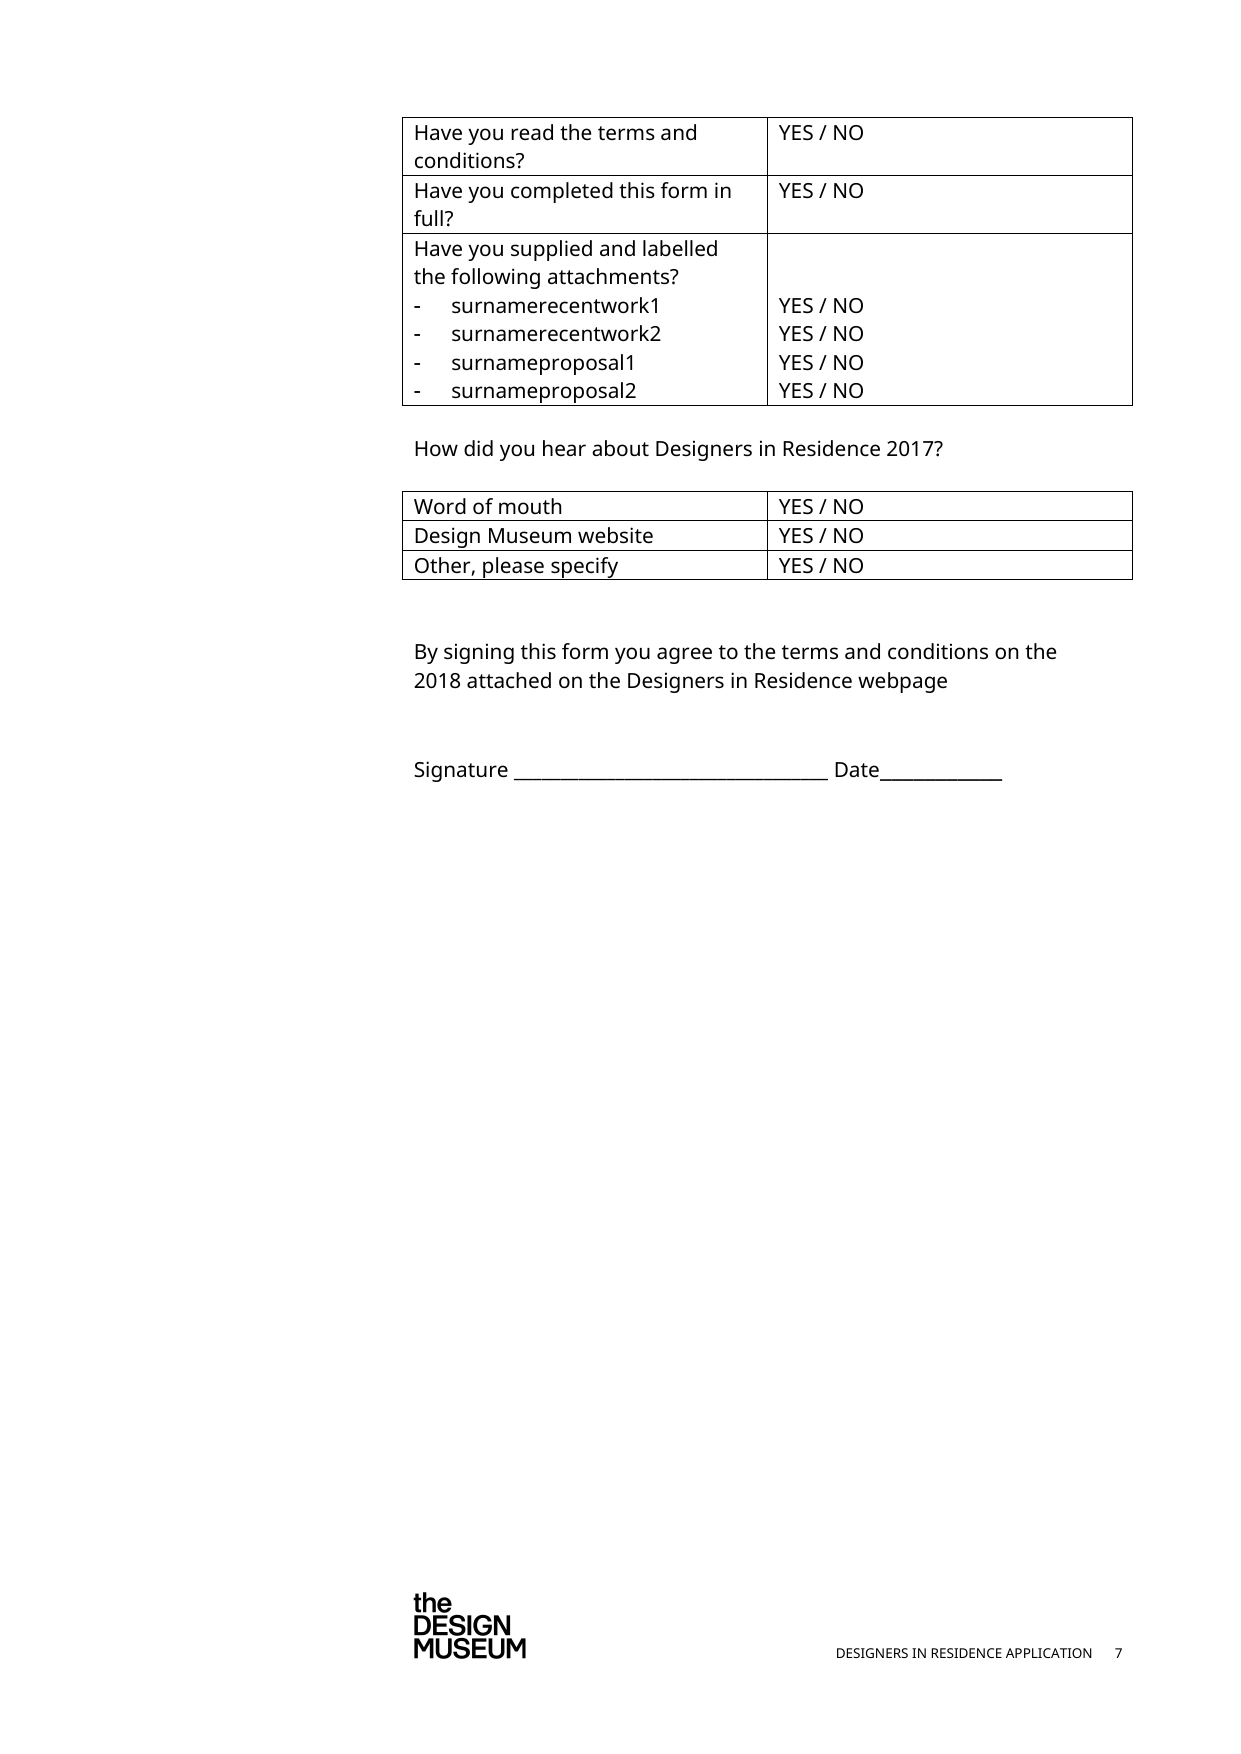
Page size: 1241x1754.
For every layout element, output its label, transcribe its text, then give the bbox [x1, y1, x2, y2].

table_cell Other, please specify [403, 551, 767, 579]
table_header YES / NO [768, 118, 1132, 175]
table_header Have you read the terms and conditions? [403, 118, 767, 175]
table_cell YES / NO [768, 551, 1132, 579]
table_header YES / NO [768, 492, 1132, 520]
table_cell Have you completed this form in full? [403, 176, 767, 233]
text By signing this form you agree to the terms and conditions on the 2018 attached on the Designers in Residence webpage [413, 637, 1122, 694]
table_header Word of mouth [403, 492, 767, 520]
table_cell YES / NO [768, 521, 1132, 550]
table_cell Design Museum website [403, 521, 767, 550]
table_cell Have you supplied and labelled the following attachments? surnamerecentwork1 surnamerecentwork2 surnameproposal1 surnameproposal2 [403, 234, 767, 404]
text How did you hear about Designers in Residence 2017? [413, 434, 1122, 462]
picture [413, 1592, 526, 1659]
table_cell YES / NO YES / NO YES / NO YES / NO [768, 234, 1132, 404]
table_cell YES / NO [768, 176, 1132, 233]
text Signature __________________________________ Date___________ [413, 751, 1122, 785]
